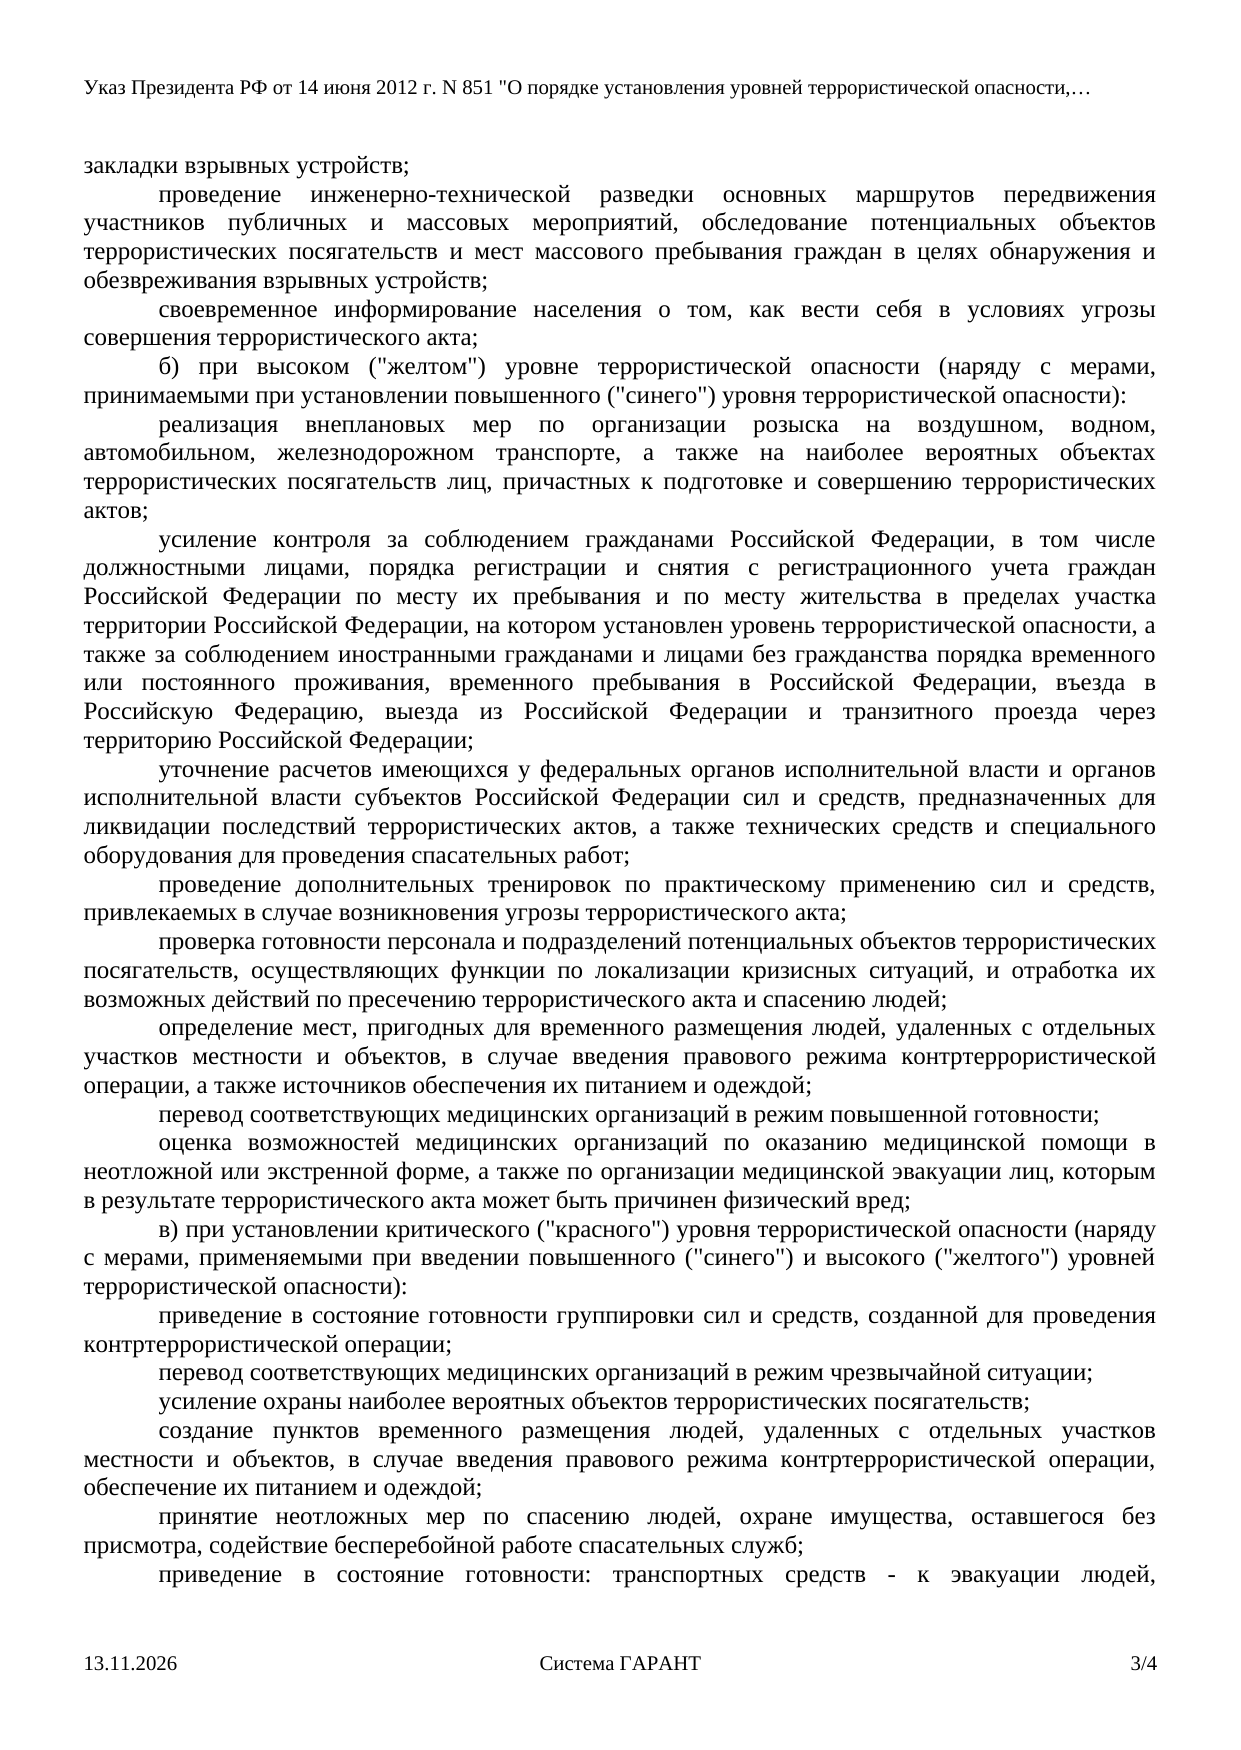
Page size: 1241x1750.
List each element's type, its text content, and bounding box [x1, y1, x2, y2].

text перевод соответствующих медицинских организаций в режим повышенной готовности; [83, 1099, 1157, 1127]
text реализация внеплановых мер по организации розыска на воздушном, водном, автомобильном, железнодорожном транспорте, а также на наиболее вероятных объектах террористических посягательств лиц, причастных к подготовке и совершению террористических актов; [83, 409, 1157, 524]
text проверка готовности персонала и подразделений потенциальных объектов террористических посягательств, осуществляющих функции по локализации кризисных ситуаций, и отработка их возможных действий по пресечению террористического акта и спасению людей; [83, 926, 1157, 1012]
text б) при высоком ("желтом") уровне террористической опасности (наряду с мерами, принимаемыми при установлении повышенного ("синего") уровня террористической опасности): [83, 351, 1157, 409]
text оценка возможностей медицинских организаций по оказанию медицинской помощи в неотложной или экстренной форме, а также по организации медицинской эвакуации лиц, которым в результате террористического акта может быть причинен физический вред; [83, 1127, 1157, 1214]
text своевременное информирование населения о том, как вести себя в условиях угрозы совершения террористического акта; [83, 294, 1157, 351]
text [83, 150, 1157, 179]
text приведение в состояние готовности группировки сил и средств, созданной для проведения контртеррористической операции; [83, 1300, 1157, 1357]
text в) при установлении критического ("красного") уровня террористической опасности (наряду с мерами, применяемыми при введении повышенного ("синего") и высокого ("желтого") уровней террористической опасности): [83, 1214, 1157, 1300]
text определение мест, пригодных для временного размещения людей, удаленных с отдельных участков местности и объектов, в случае введения правового режима контртеррористической операции, а также источников обеспечения их питанием и одеждой; [83, 1012, 1157, 1099]
text перевод соответствующих медицинских организаций в режим чрезвычайной ситуации; [83, 1357, 1157, 1386]
text создание пунктов временного размещения людей, удаленных с отдельных участков местности и объектов, в случае введения правового режима контртеррористической операции, обеспечение их питанием и одеждой; [83, 1415, 1157, 1501]
text проведение дополнительных тренировок по практическому применению сил и средств, привлекаемых в случае возникновения угрозы террористического акта; [83, 869, 1157, 926]
text проведение инженерно-технической разведки основных маршрутов передвижения участников публичных и массовых мероприятий, обследование потенциальных объектов террористических посягательств и мест массового пребывания граждан в целях обнаружения и обезвреживания взрывных устройств; [83, 179, 1157, 294]
text уточнение расчетов имеющихся у федеральных органов исполнительной власти и органов исполнительной власти субъектов Российской Федерации сил и средств, предназначенных для ликвидации последствий террористических актов, а также технических средств и специального оборудования для проведения спасательных работ; [83, 754, 1157, 869]
text принятие неотложных мер по спасению людей, охране имущества, оставшегося без присмотра, содействие бесперебойной работе спасательных служб; [83, 1501, 1157, 1559]
text усиление охраны наиболее вероятных объектов террористических посягательств; [83, 1386, 1157, 1415]
text усиление контроля за соблюдением гражданами Российской Федерации, в том числе должностными лицами, порядка регистрации и снятия с регистрационного учета граждан Российской Федерации по месту их пребывания и по месту жительства в пределах участка территории Российской Федерации, на котором установлен уровень террористической опасности, а также за соблюдением иностранными гражданами и лицами без гражданства порядка временного или постоянного проживания, временного пребывания в Российской Федерации, въезда в Российскую Федерацию, выезда из Российской Федерации и транзитного проезда через территорию Российской Федерации; [83, 524, 1157, 754]
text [83, 1559, 1157, 1587]
